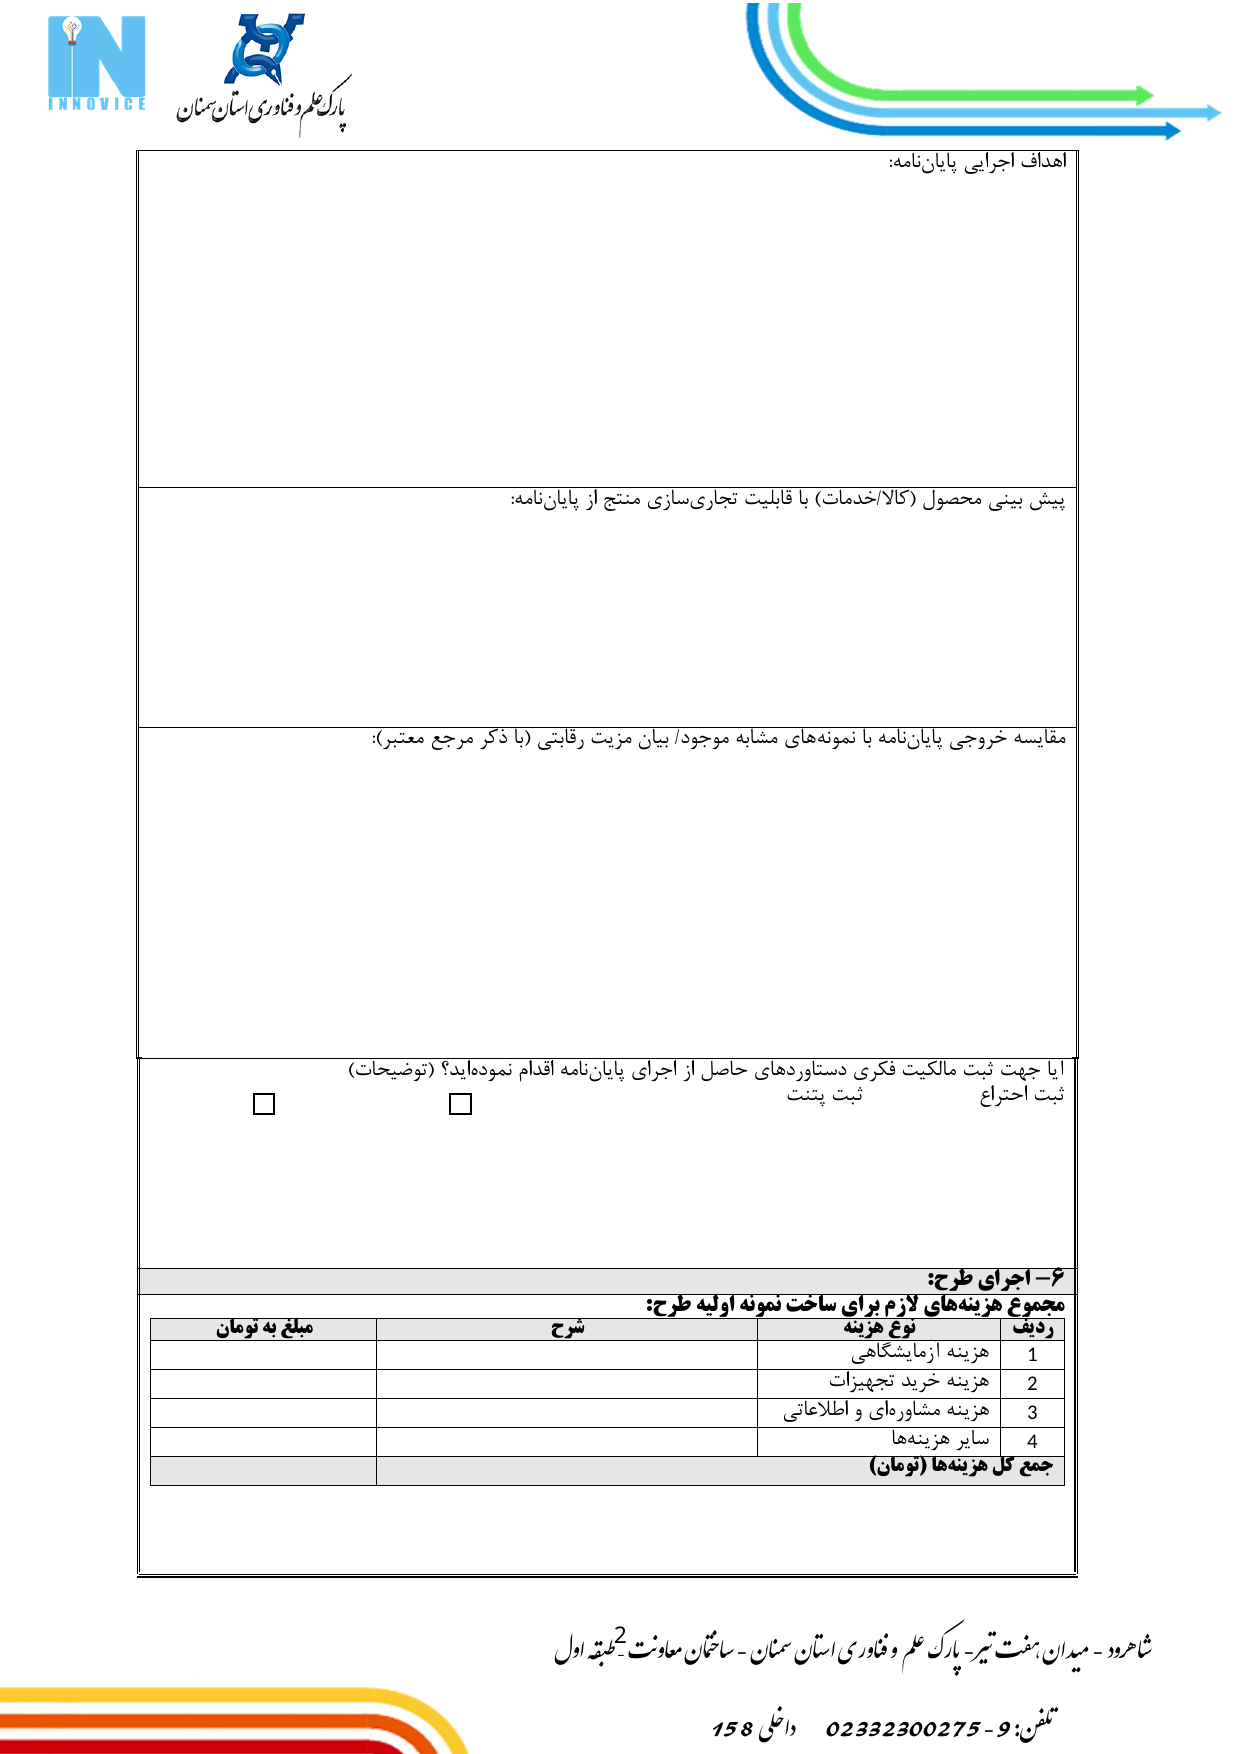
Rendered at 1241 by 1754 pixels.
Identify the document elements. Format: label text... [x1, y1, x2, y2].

picture [43, 11, 148, 114]
picture [646, 3, 1241, 149]
table_cell اهداف اجرایی پایان‌نامه: [139, 151, 1076, 487]
table_cell مجموع هزینه‌های لازم برای ساخت نمونه اولیه طرح: [139, 1295, 1076, 1574]
picture [0, 1590, 697, 1754]
table_cell آیا جهت ثبت مالکیت فکری دستاوردهای حاصل از اجرای پایان‌نامه اقدام نموده‌اید؟ (توضیحات) ثبت احتراع ثبت پتنت [140, 1059, 1074, 1268]
table_cell 6- اجرای طرح: [140, 1269, 1074, 1294]
table_cell مقایسه خروجی پایان‌نامه با نمونه‌های مشابه موجود/ بیان مزیت رقابتی (با ذکر مرجع معتبر): [139, 728, 1076, 1058]
table_cell پیش بینی محصول (کالا/خدمات) با قابلیت تجاری‌سازی منتج از پایان‌نامه: [139, 488, 1076, 727]
picture [173, 11, 355, 141]
